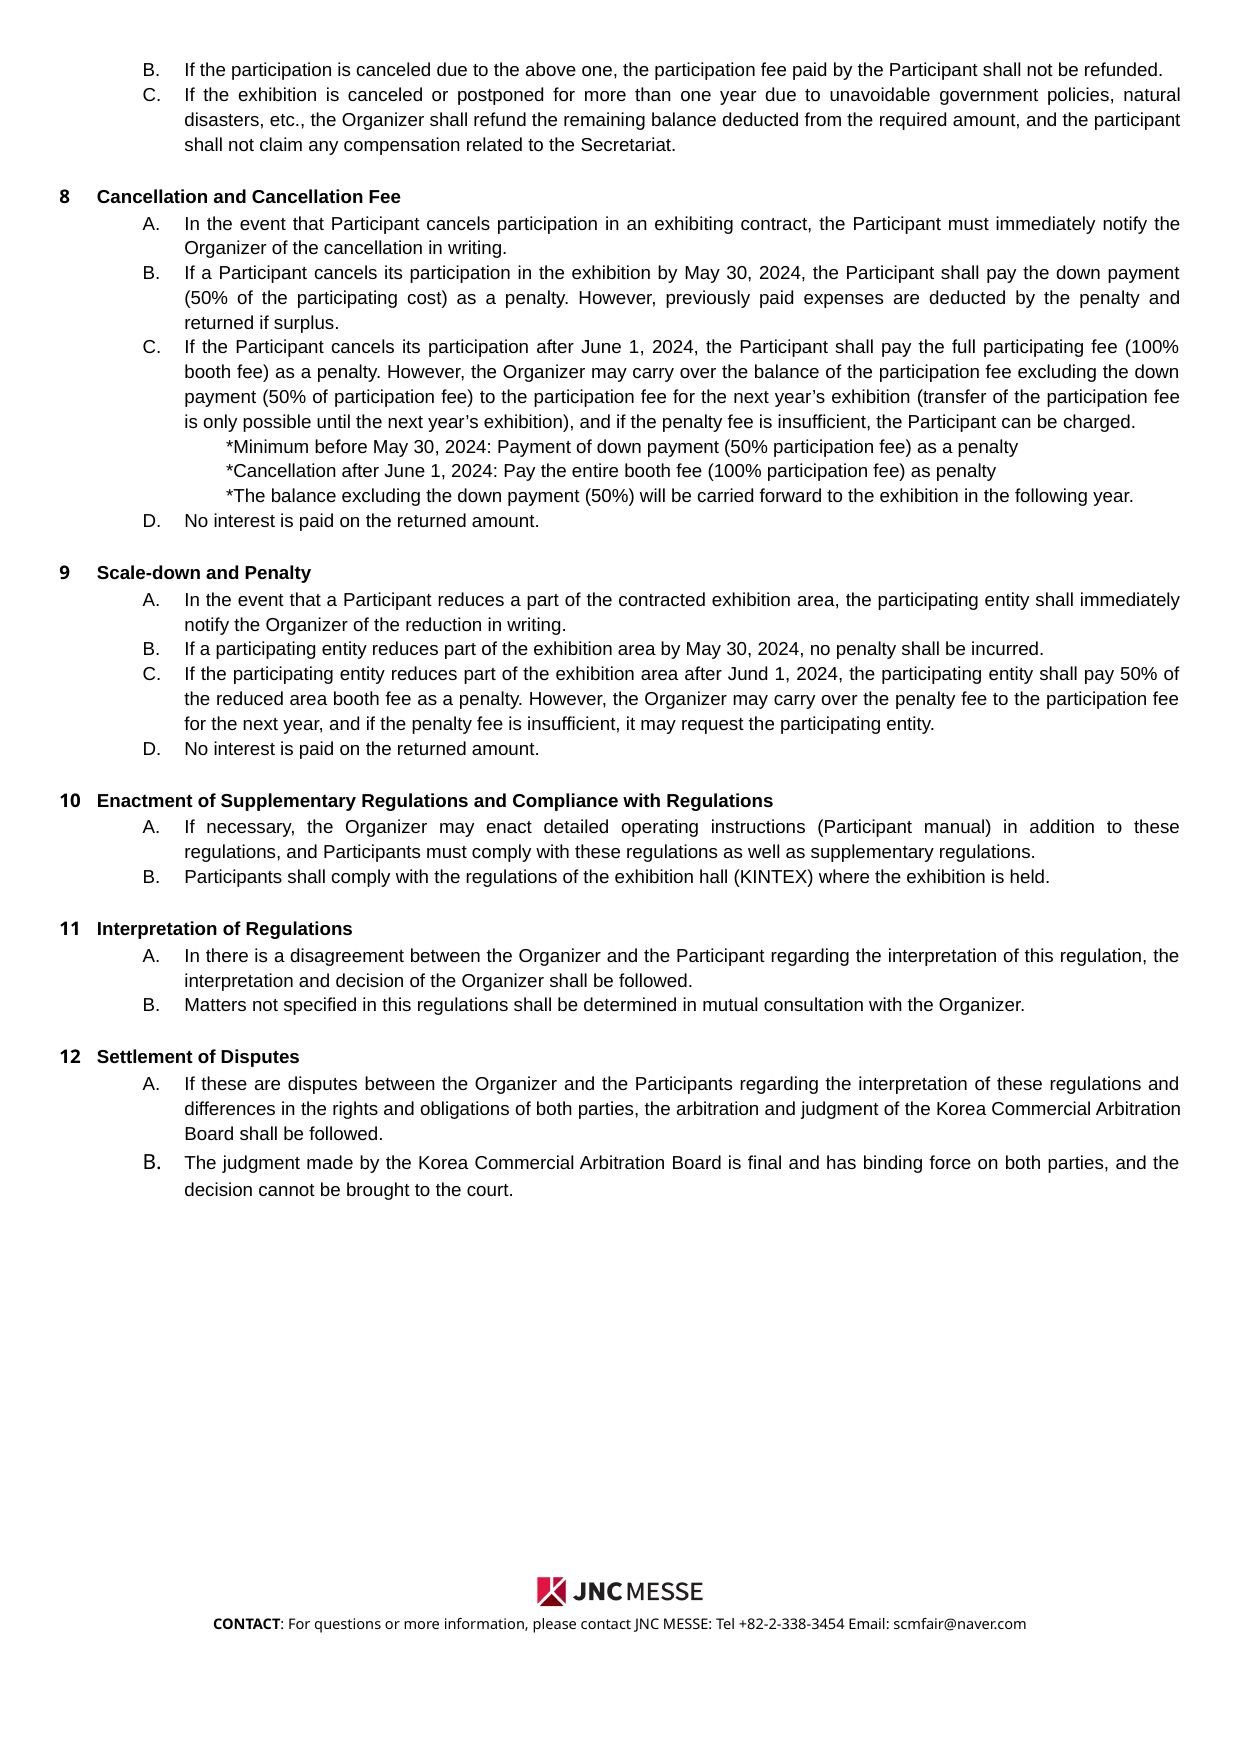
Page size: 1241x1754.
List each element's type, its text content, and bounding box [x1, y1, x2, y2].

list Scale-down and Penalty [59, 559, 1181, 585]
list In the event that a Participant reduces a part of the contracted exhibition area, the participating entity shall immediately notify the Organizer of the reduction in writing. [142, 589, 1181, 635]
list In the event that Participant cancels participation in an exhibiting contract, the Participant must immediately notify the Organizer of the cancellation in writing. [142, 212, 1181, 259]
list If a Participant cancels its participation in the exhibition by May 30, 2024, the Participant shall pay the down payment (50% of the participating cost) as a penalty. However, previously paid expenses are deducted by the penalty and returned if surplus. [142, 262, 1181, 333]
list If the Participant cancels its participation after June 1, 2024, the Participant shall pay the full participating fee (100% booth fee) as a penalty. However, the Organizer may carry over the balance of the participation fee excluding the down payment (50% of participation fee) to the participation fee for the next year’s exhibition (transfer of the participation fee is only possible until the next year’s exhibition), and if the penalty fee is insufficient, the Participant can be charged. [142, 336, 1181, 432]
list If the participating entity reduces part of the exhibition area after Jund 1, 2024, the participating entity shall pay 50% of the reduced area booth fee as a penalty. However, the Organizer may carry over the penalty fee to the participation fee for the next year, and if the penalty fee is insufficient, it may request the participating entity. [142, 663, 1181, 734]
list If the exhibition is canceled or postponed for more than one year due to unavoidable government policies, natural disasters, etc., the Organizer shall refund the remaining balance deducted from the required amount, and the participant shall not claim any compensation related to the Secretariat. [142, 84, 1181, 155]
list If necessary, the Organizer may enact detailed operating instructions (Participant manual) in addition to these regulations, and Participants must comply with these regulations as well as supplementary regulations. [142, 816, 1181, 863]
list No interest is paid on the returned amount. [142, 737, 1181, 759]
list No interest is paid on the returned amount. [142, 510, 1181, 531]
picture [531, 1570, 709, 1614]
list Participants shall comply with the regulations of the exhibition hall (KINTEX) where the exhibition is held. [142, 866, 1181, 887]
list The judgment made by the Korea Commercial Arbitration Board is final and has binding force on both parties, and the decision cannot be brought to the court. [142, 1147, 1181, 1201]
list If these are disputes between the Organizer and the Participants regarding the interpretation of these regulations and differences in the rights and obligations of both parties, the arbitration and judgment of the Korea Commercial Arbitration Board shall be followed. [142, 1073, 1181, 1144]
text *Cancellation after June 1, 2024: Pay the entire booth fee (100% participation fee) as penalty [226, 460, 1181, 482]
list Settlement of Disputes [59, 1044, 1181, 1069]
text *The balance excluding the down payment (50%) will be carried forward to the exhibition in the following year. [226, 485, 1181, 507]
list In there is a disagreement between the Organizer and the Participant regarding the interpretation of this regulation, the interpretation and decision of the Organizer shall be followed. [142, 945, 1181, 991]
list Cancellation and Cancellation Fee [59, 183, 1181, 208]
list Enactment of Supplementary Regulations and Compliance with Regulations [59, 787, 1181, 812]
list Interpretation of Regulations [59, 915, 1181, 941]
list If a participating entity reduces part of the exhibition area by May 30, 2024, no penalty shall be incurred. [142, 638, 1181, 660]
list If the participation is canceled due to the above one, the participation fee paid by the Participant shall not be refunded. [142, 59, 1181, 81]
text *Minimum before May 30, 2024: Payment of down payment (50% participation fee) as a penalty [226, 435, 1181, 457]
list Matters not specified in this regulations shall be determined in mutual consultation with the Organizer. [142, 994, 1181, 1016]
